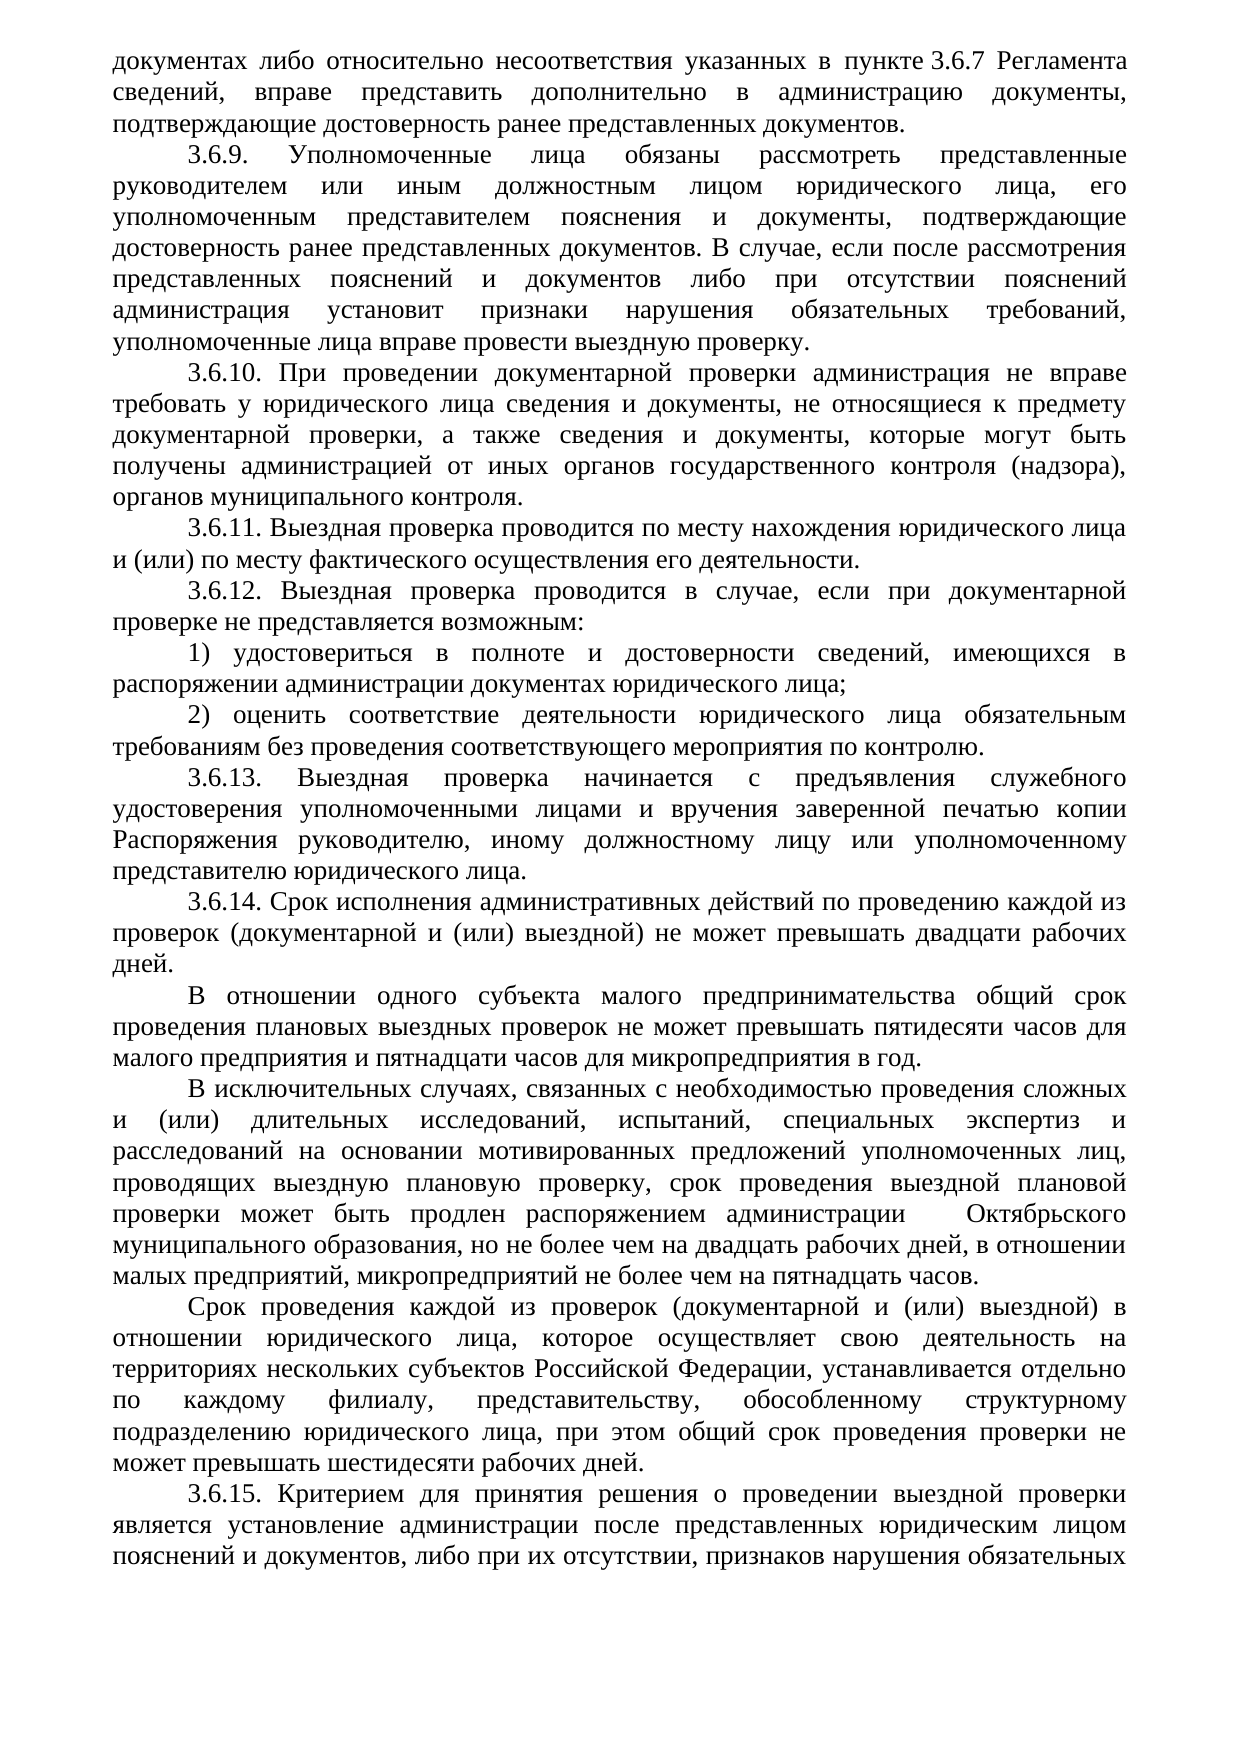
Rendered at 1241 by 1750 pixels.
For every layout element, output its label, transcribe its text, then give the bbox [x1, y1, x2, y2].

text 2) оценить соответствие деятельности юридического лица обязательным требованиям без проведения соответствующего мероприятия по контролю. [112, 698, 1128, 761]
text 3.6.14. Срок исполнения административных действий по проведению каждой из проверок (документарной и (или) выездной) не может превышать двадцати рабочих дней. [112, 885, 1128, 979]
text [112, 1477, 1128, 1571]
text 3.6.11. Выездная проверка проводится по месту нахождения юридического лица и (или) по месту фактического осуществления его деятельности. [112, 512, 1128, 574]
text 1) удостовериться в полноте и достоверности сведений, имеющихся в распоряжении администрации документах юридического лица; [112, 636, 1128, 698]
text В исключительных случаях, связанных с необходимостью проведения сложных и (или) длительных исследований, испытаний, специальных экспертиз и расследований на основании мотивированных предложений уполномоченных лиц, проводящих выездную плановую проверку, срок проведения выездной плановой проверки может быть продлен распоряжением администрации Октябрьского муниципального образования, но не более чем на двадцать рабочих дней, в отношении малых предприятий, микропредприятий не более чем на пятнадцать часов. [112, 1072, 1128, 1290]
text 3.6.9. Уполномоченные лица обязаны рассмотреть представленные руководителем или иным должностным лицом юридического лица, его уполномоченным представителем пояснения и документы, подтверждающие достоверность ранее представленных документов. В случае, если после рассмотрения представленных пояснений и документов либо при отсутствии пояснений администрация установит признаки нарушения обязательных требований, уполномоченные лица вправе провести выездную проверку. [112, 138, 1128, 356]
text В отношении одного субъекта малого предпринимательства общий срок проведения плановых выездных проверок не может превышать пятидесяти часов для малого предприятия и пятнадцати часов для микропредприятия в год. [112, 979, 1128, 1072]
text Срок проведения каждой из проверок (документарной и (или) выездной) в отношении юридического лица, которое осуществляет свою деятельность на территориях нескольких субъектов Российской Федерации, устанавливается отдельно по каждому филиалу, представительству, обособленному структурному подразделению юридического лица, при этом общий срок проведения проверки не может превышать шестидесяти рабочих дней. [112, 1290, 1128, 1477]
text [112, 44, 1128, 138]
text 3.6.13. Выездная проверка начинается с предъявления служебного удостоверения уполномоченными лицами и вручения заверенной печатью копии Распоряжения руководителю, иному должностному лицу или уполномоченному представителю юридического лица. [112, 761, 1128, 885]
text 3.6.10. При проведении документарной проверки администрация не вправе требовать у юридического лица сведения и документы, не относящиеся к предмету документарной проверки, а также сведения и документы, которые могут быть получены администрацией от иных органов государственного контроля (надзора), органов муниципального контроля. [112, 356, 1128, 512]
text 3.6.12. Выездная проверка проводится в случае, если при документарной проверке не представляется возможным: [112, 574, 1128, 636]
